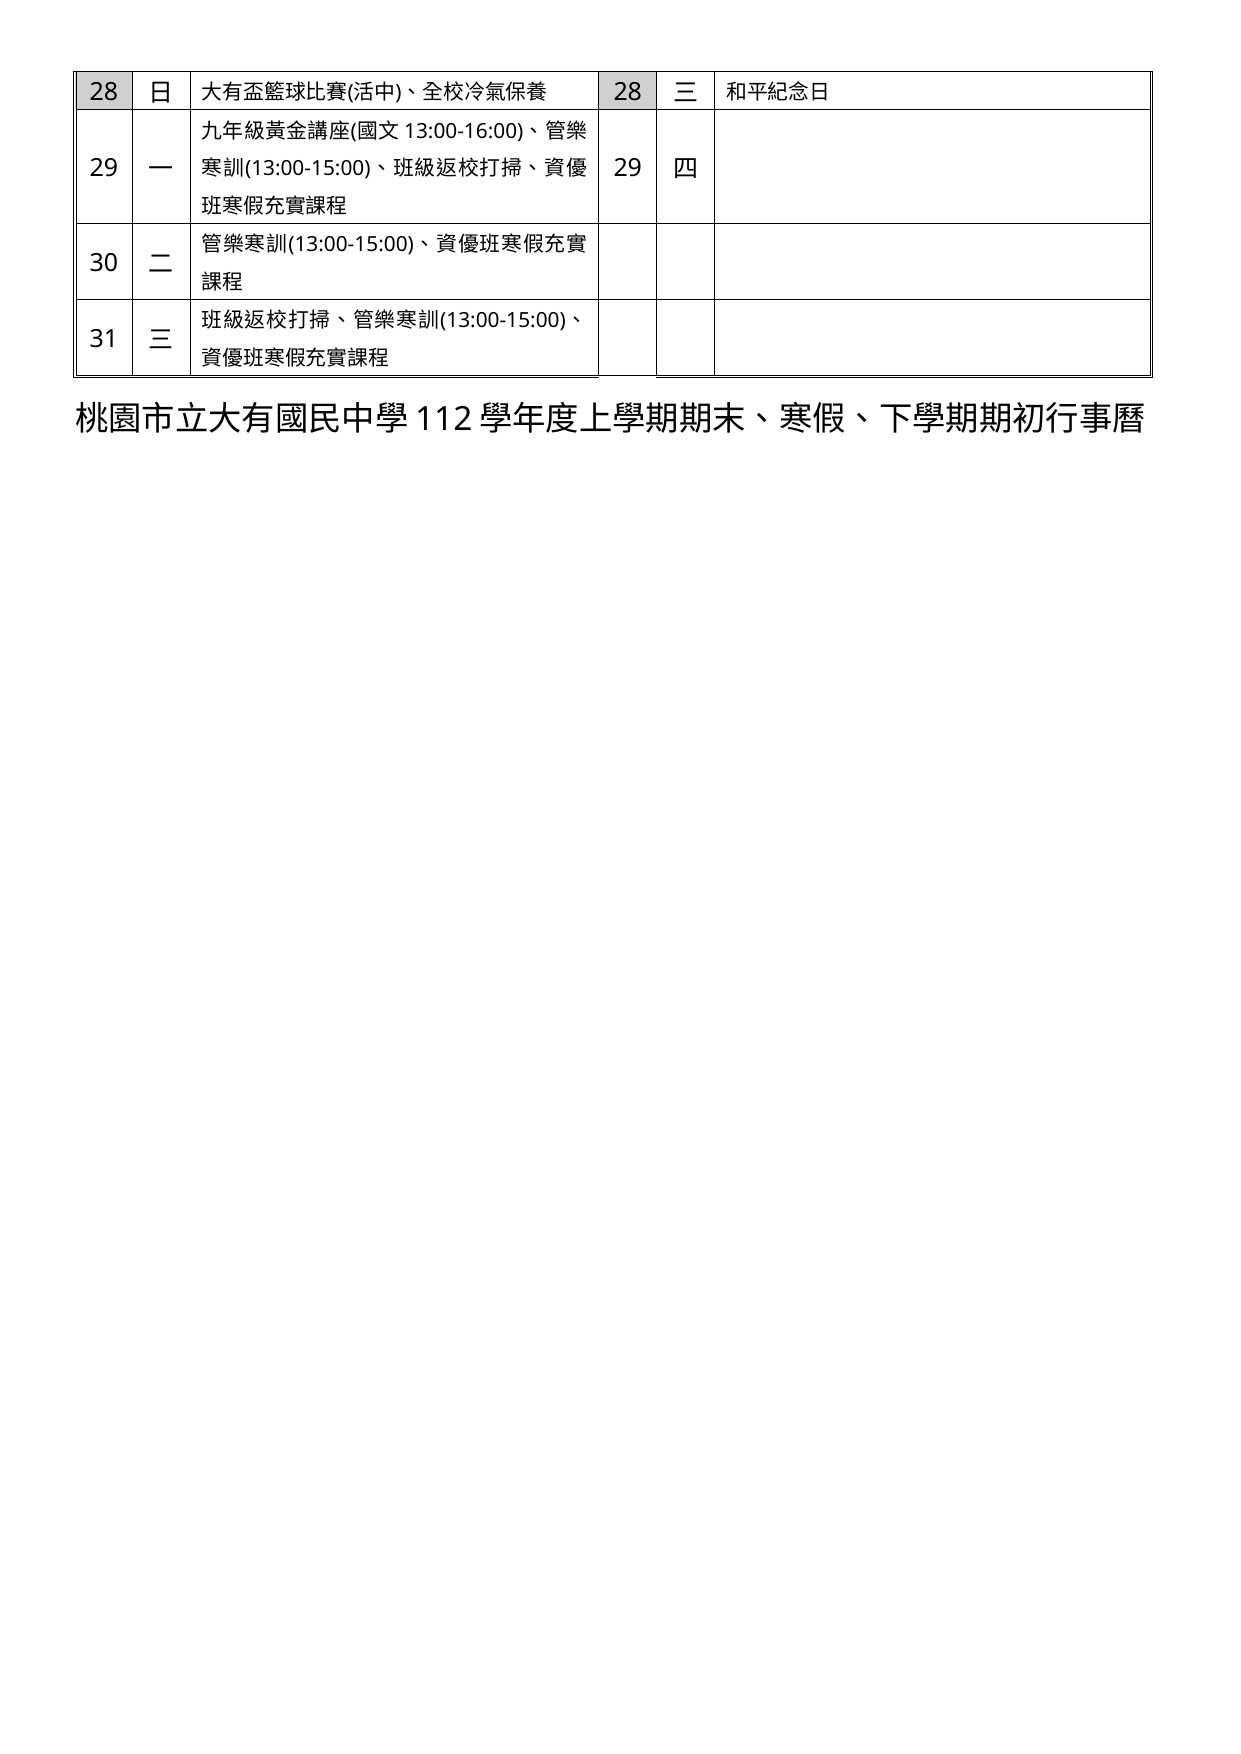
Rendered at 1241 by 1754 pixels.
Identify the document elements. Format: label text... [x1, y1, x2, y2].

table_cell [657, 224, 714, 299]
table_cell [599, 224, 656, 299]
table_cell [133, 224, 190, 299]
table_cell [715, 300, 1150, 375]
table_cell [599, 72, 656, 109]
table_cell [657, 72, 714, 109]
table_cell 日 [133, 72, 190, 109]
table_cell [715, 110, 1150, 223]
table_cell [599, 300, 656, 375]
table_cell [657, 110, 714, 223]
table_cell [77, 72, 132, 109]
table_cell [715, 224, 1150, 299]
table_cell [77, 300, 132, 375]
table_cell 管樂寒訓(13:00-15:00)、資優班寒假充實課程 [191, 224, 598, 299]
table_cell 大有盃籃球比賽(活中)、全校冷氣保養 [191, 72, 598, 109]
table_cell 班級返校打掃、管樂寒訓(13:00-15:00)、資優班寒假充實課程 [191, 300, 598, 375]
table_cell [657, 300, 714, 375]
table_cell 和平紀念日 [715, 72, 1150, 109]
table_cell [133, 110, 190, 223]
table_cell [599, 110, 656, 223]
table_cell [133, 300, 190, 375]
table_cell 九年級黃金講座(國文13:00-16:00)、管樂寒訓(13:00-15:00)、班級返校打掃、資優班寒假充實課程 [191, 110, 598, 223]
table_cell [77, 224, 132, 299]
table_cell [77, 110, 132, 223]
text 桃園市立大有國民中學112學年度上學期期末、寒假、下學期期初行事曆 [75, 378, 1165, 453]
